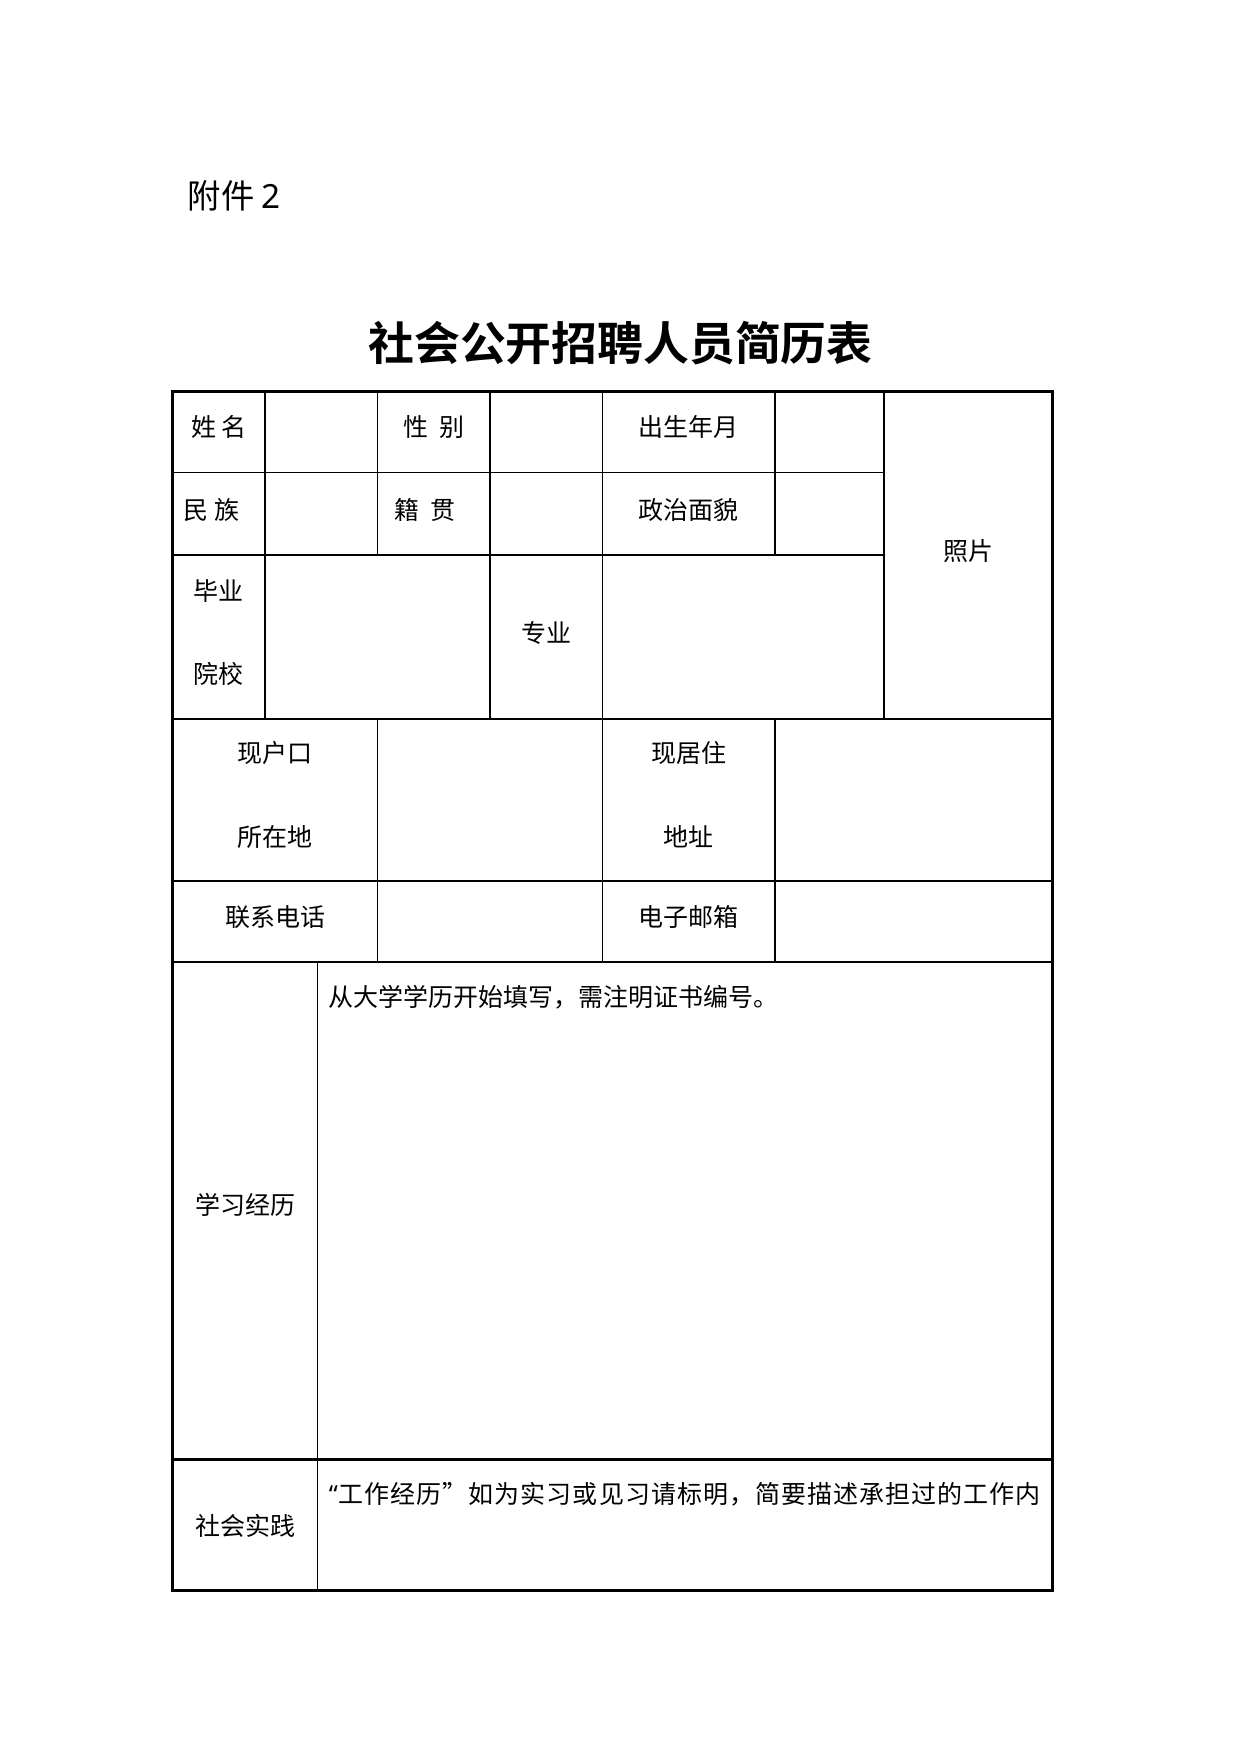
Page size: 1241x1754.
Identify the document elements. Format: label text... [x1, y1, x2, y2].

table_cell 现居住 地址 [603, 720, 774, 880]
table_cell [266, 556, 489, 718]
text 社会公开招聘人员简历表 [187, 292, 1053, 389]
table_header [776, 393, 883, 472]
text 附件2 [187, 162, 1053, 227]
table_cell [603, 556, 883, 718]
table_cell 学习经历 [174, 963, 317, 1457]
table_cell 电子邮箱 [603, 882, 774, 961]
table_header 性 别 [378, 393, 489, 472]
table_cell 从大学学历开始填写，需注明证书编号。 [318, 963, 1051, 1457]
table_cell [378, 720, 602, 880]
table_cell [491, 473, 602, 554]
table_cell 专业 [491, 556, 602, 718]
table_cell [776, 473, 883, 554]
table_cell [318, 1461, 1051, 1589]
table_cell 现户口 所在地 [174, 720, 377, 880]
table_cell 毕业 院校 [174, 556, 264, 718]
table_cell [776, 720, 1051, 880]
table_header 出生年月 [603, 393, 774, 472]
table_cell [378, 882, 602, 961]
table_cell [776, 882, 1051, 961]
table_cell 政治面貌 [603, 473, 774, 554]
table_cell [266, 473, 377, 554]
table_cell 社会实践情况（工作经历） [174, 1461, 317, 1589]
table_header 姓 名 [174, 393, 264, 472]
table_cell 籍 贯 [378, 473, 489, 554]
table_header [491, 393, 602, 472]
table_header [266, 393, 377, 472]
table_header 照片 [885, 393, 1051, 718]
table_cell 民 族 [174, 473, 264, 554]
table_cell 联系电话 [174, 882, 377, 961]
